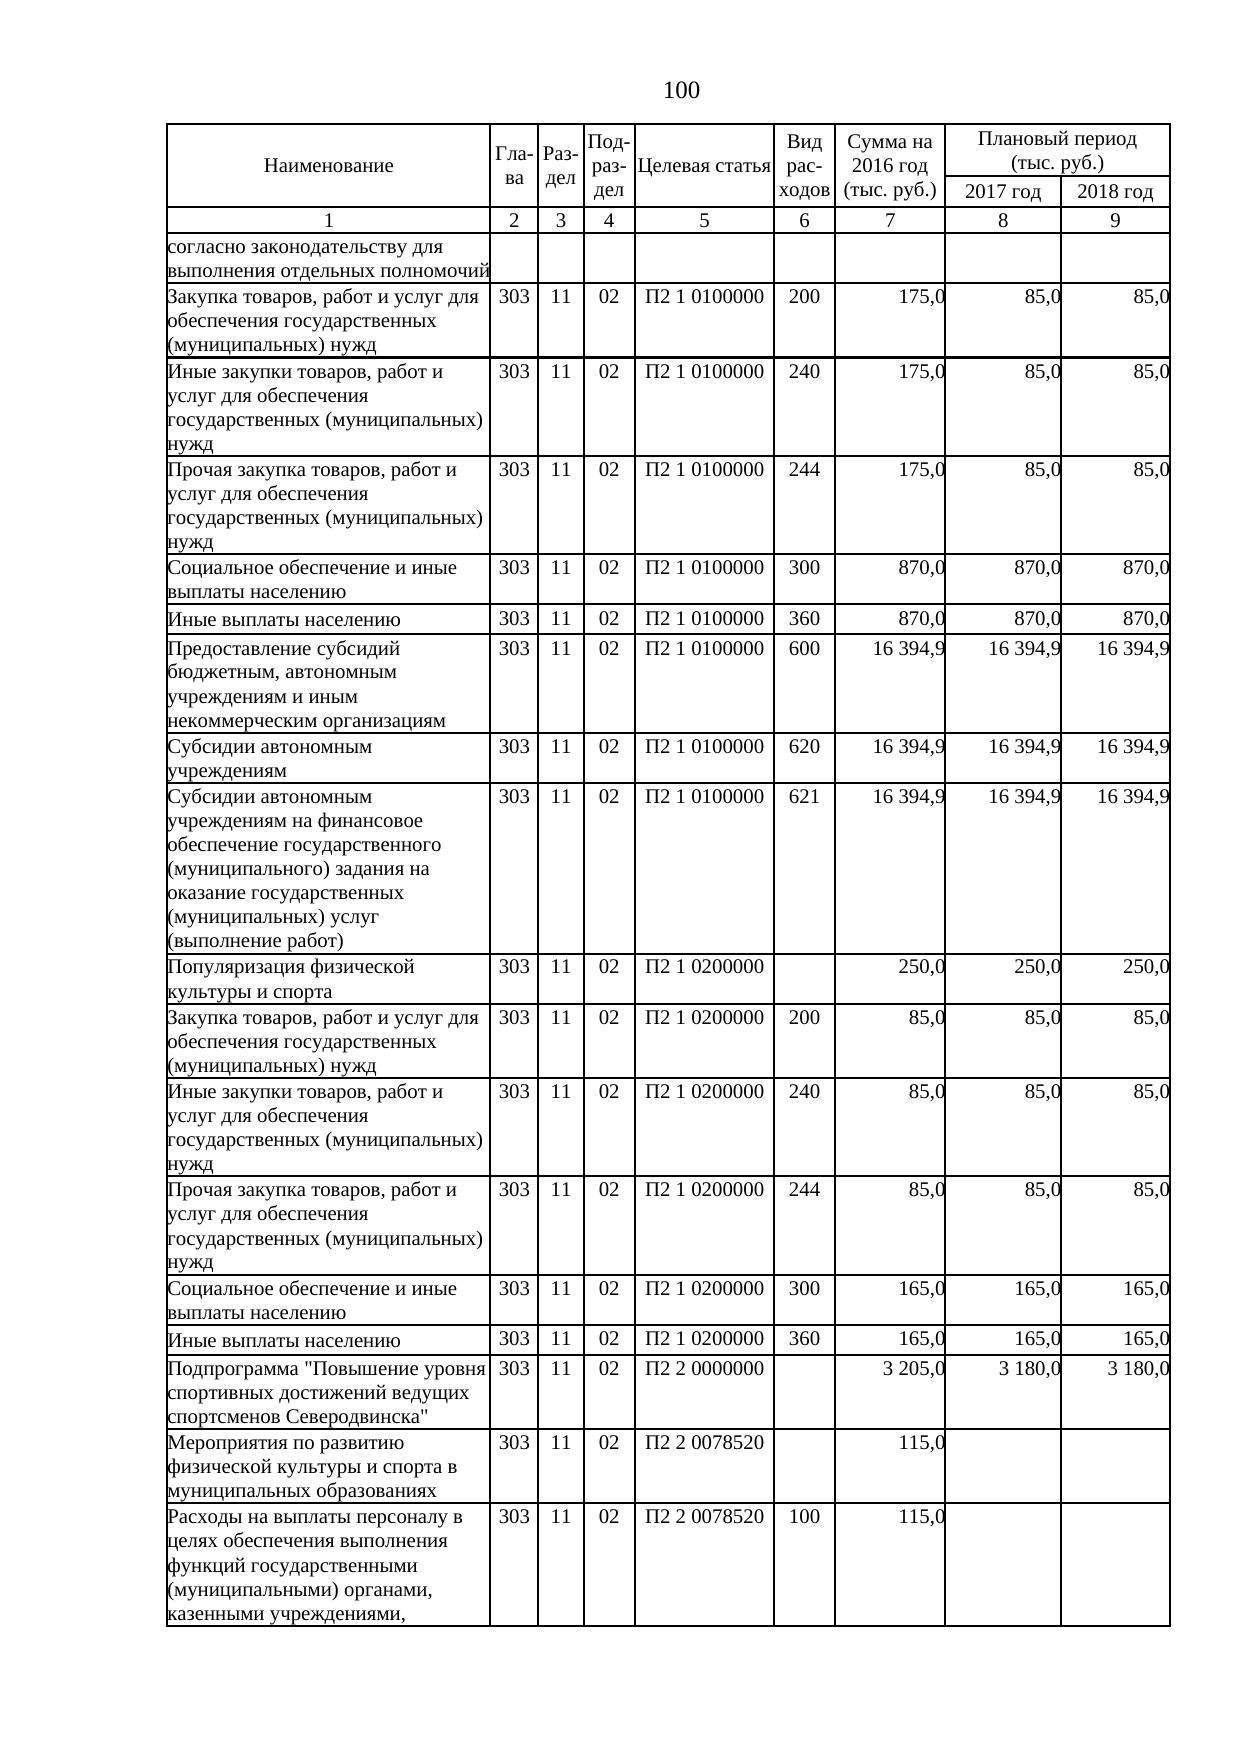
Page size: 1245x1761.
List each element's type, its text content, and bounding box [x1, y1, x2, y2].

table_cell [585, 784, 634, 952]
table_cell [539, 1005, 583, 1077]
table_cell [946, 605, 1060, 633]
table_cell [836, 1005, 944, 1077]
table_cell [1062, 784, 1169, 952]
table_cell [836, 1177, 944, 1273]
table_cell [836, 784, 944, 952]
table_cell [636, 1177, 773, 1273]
table_cell 4 [585, 208, 634, 232]
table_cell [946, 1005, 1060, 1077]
table_cell 3 [539, 208, 583, 232]
table_cell 9 [1062, 208, 1169, 232]
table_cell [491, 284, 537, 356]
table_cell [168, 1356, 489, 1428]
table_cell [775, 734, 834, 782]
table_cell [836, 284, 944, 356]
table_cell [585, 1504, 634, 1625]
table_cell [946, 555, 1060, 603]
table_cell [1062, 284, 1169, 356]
table_cell 8 [946, 208, 1060, 232]
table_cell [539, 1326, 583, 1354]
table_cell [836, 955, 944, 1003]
table_cell 1 [168, 208, 489, 232]
table_cell 6 [775, 208, 834, 232]
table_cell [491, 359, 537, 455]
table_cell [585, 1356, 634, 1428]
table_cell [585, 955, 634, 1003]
table_header Раз-дел [539, 125, 583, 206]
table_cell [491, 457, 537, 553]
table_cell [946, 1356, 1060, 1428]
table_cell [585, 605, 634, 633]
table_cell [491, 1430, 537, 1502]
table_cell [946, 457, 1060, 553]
table_header Под- раз- дел [585, 125, 634, 206]
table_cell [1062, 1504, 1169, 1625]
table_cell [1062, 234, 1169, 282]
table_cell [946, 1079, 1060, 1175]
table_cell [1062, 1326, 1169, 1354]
table_cell 7 [836, 208, 944, 232]
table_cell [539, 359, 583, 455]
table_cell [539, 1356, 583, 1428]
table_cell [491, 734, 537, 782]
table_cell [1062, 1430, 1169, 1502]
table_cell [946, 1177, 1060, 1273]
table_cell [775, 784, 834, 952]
table_header Целевая статья [636, 125, 773, 206]
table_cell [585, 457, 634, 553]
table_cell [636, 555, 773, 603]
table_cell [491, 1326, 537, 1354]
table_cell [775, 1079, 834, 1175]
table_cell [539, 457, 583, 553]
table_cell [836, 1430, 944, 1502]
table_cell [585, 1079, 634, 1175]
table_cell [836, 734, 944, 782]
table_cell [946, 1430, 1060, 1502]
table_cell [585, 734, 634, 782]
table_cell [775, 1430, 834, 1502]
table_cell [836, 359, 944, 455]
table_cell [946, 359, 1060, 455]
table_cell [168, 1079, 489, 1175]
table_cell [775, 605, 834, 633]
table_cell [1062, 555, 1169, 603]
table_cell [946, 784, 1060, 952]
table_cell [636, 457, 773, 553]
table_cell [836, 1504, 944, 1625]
table_cell 2018 год [1062, 177, 1169, 206]
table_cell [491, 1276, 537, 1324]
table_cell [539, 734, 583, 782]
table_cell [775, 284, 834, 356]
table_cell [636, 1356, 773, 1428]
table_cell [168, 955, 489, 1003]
table_header Сумма на 2016 год (тыс. руб.) [836, 125, 944, 206]
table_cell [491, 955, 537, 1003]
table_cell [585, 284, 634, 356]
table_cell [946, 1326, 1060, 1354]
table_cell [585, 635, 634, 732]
table_header Вид рас- ходов [775, 125, 834, 206]
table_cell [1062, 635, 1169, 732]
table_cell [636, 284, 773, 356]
table_cell 5 [636, 208, 773, 232]
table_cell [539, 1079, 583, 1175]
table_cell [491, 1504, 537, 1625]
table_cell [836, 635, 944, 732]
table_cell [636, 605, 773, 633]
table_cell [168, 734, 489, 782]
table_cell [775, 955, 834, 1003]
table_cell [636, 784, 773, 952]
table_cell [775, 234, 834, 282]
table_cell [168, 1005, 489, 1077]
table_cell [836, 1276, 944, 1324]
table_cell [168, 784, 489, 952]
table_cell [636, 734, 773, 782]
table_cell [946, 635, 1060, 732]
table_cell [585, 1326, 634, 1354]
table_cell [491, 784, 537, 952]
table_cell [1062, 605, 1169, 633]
table_header Плановый период (тыс. руб.) [946, 125, 1169, 174]
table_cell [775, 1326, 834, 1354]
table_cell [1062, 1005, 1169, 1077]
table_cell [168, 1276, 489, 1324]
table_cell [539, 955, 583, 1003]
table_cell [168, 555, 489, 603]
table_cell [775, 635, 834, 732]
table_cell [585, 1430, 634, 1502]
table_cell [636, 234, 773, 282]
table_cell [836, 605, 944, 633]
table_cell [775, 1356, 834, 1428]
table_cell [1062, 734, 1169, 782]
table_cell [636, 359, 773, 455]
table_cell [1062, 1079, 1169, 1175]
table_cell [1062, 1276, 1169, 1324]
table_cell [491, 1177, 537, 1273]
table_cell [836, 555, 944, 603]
table_cell 2 [491, 208, 537, 232]
table_cell 2017 год [946, 177, 1060, 206]
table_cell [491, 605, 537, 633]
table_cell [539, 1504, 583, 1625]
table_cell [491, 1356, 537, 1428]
table_header Наименование [168, 125, 489, 206]
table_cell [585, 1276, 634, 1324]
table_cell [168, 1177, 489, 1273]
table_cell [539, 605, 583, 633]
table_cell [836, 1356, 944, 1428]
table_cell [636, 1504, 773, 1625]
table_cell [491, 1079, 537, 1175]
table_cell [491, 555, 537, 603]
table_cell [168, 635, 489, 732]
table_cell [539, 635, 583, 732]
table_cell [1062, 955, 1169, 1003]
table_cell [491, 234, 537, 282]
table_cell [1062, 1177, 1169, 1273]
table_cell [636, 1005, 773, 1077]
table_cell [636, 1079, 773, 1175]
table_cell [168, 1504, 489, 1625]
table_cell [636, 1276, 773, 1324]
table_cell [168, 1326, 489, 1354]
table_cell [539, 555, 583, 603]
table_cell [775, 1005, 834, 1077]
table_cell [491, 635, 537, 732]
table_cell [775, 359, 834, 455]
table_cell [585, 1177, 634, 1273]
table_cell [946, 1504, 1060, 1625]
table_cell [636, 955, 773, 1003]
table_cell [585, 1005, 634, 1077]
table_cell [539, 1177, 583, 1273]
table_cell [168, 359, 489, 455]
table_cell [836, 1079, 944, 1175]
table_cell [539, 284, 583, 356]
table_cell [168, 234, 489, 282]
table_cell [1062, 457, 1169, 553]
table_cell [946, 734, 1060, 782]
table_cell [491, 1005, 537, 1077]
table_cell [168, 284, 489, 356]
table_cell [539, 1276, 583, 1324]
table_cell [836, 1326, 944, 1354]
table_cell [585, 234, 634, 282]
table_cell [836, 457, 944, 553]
table_header Гла-ва [491, 125, 537, 206]
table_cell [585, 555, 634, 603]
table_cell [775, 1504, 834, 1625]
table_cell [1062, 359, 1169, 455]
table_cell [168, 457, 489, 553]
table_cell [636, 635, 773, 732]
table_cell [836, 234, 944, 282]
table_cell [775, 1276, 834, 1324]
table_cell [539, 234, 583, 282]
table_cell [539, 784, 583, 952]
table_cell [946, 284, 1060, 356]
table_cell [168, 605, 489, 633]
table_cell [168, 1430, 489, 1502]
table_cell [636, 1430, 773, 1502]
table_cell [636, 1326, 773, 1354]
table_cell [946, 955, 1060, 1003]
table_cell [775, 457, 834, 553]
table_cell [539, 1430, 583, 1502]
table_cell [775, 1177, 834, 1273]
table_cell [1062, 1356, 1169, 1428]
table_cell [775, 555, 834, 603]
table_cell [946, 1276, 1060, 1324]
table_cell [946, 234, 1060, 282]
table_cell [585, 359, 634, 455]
